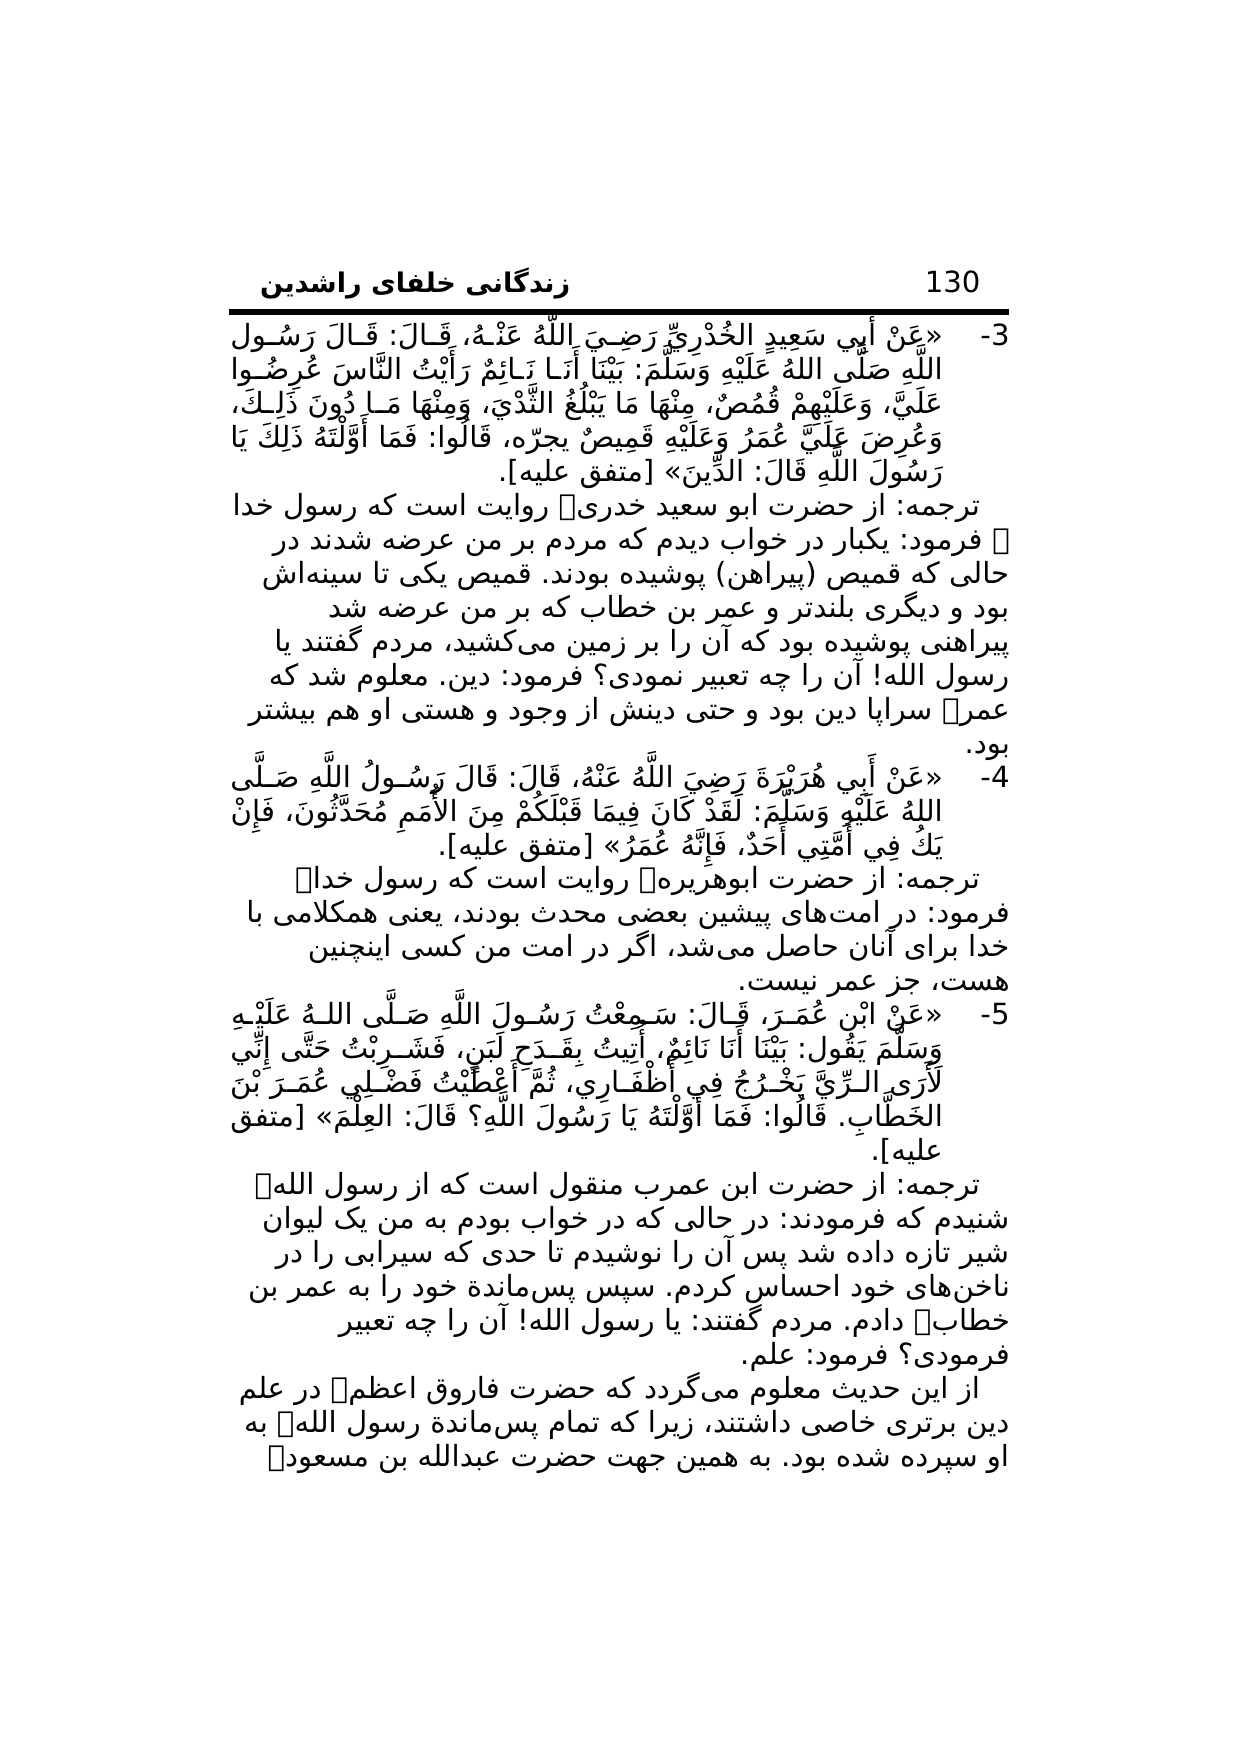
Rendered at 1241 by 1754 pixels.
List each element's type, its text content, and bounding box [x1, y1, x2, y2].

text ترجمه: از حضرت ابن عمرب منقول است که از رسول الله شنیدم که فرمودند: در حالی که در خواب بودم به من یک لیوان شیر تازه داده شد پس آن را نوشیدم تا حدی که سیرابی را در ناخن‌های خود احساس کردم. سپس پس‌ماندة خود را به عمر بن خطاب‌ دادم. مردم گفتند: یا رسول الله! آن را چه تعبیر فرمودی؟ فرمود: علم. [230, 1167, 1010, 1371]
text ترجمه: از حضرت ابو سعید خدری روایت است که رسول خدا فرمود: یکبار در خواب دیدم که مردم بر من عرضه شدند در حالی که قمیص (پیراهن) پوشیده بودند. قمیص یکی تا سینه‌اش بود و دیگری بلندتر و عمر بن خطاب که بر من عرضه شد پیراهنی پوشیده بود که آن را بر زمین می‌کشید، مردم گفتند یا رسول الله! آن را چه تعبیر نمودی؟ فرمود: دین. معلوم شد که عمر سراپا دین بود و حتی دینش از وجود و هستی او هم بیشتر بود. [230, 488, 1010, 760]
list «عَنْ أَبِي سَعِيدٍ الخُدْرِيِّ رَضِيَ اللَّهُ عَنْهُ، قَالَ: قَالَ رَسُول اللَّهِ صَلَّى اللهُ عَلَيْهِ وَسَلَّمَ: بَيْنَا أَنَا نَائِمٌ رَأَيْتُ النَّاسَ عُرِضُوا عَلَيَّ، وَعَلَيْهِمْ قُمُصٌ، مِنْهَا مَا يَبْلُغُ الثَّدْيَ، وَمِنْهَا مَا دُونَ ذَلِكَ، وَعُرِضَ عَلَيَّ عُمَرُ وَعَلَيْهِ قَمِيصٌ یجرّه، قَالُوا: فَمَا أَوَّلْتَهُ ذَلِكَ يَا رَسُولَ اللَّهِ قَالَ: الدِّينَ» [متفق علیه]. [230, 318, 980, 488]
list «عَنْ ابْن عُمَرَ، قَالَ: سَمِعْتُ رَسُولَ اللَّهِ صَلَّى اللهُ عَلَيْهِ وَسَلَّمَ یَقُول: بَيْنَا أَنَا نَائِمٌ، أُتِيتُ بِقَدَحِ لَبَنٍ، فَشَرِبْتُ حَتَّى إِنِّي لَأَرَى الرِّيَّ يَخْرُجُ فِي أَظْفَارِي، ثُمَّ أَعْطَيْتُ فَضْلِي عُمَرَ بْنَ الخَطَّابِ. قَالُوا: فَمَا أَوَّلْتَهُ يَا رَسُولَ اللَّهِ؟ قَالَ: العِلْمَ» [متفق علیه]. [230, 998, 980, 1167]
list «عَنْ أَبِي هُرَيْرَةَ رَضِيَ اللَّهُ عَنْهُ، قَالَ: قَالَ رَسُولُ اللَّهِ صَلَّى اللهُ عَلَيْهِ وَسَلَّمَ: لَقَدْ كَانَ فِيمَا قَبْلَكُمْ مِنَ الأُمَمِ مُحَدَّثُونَ، فَإِنْ يَكُ فِي أُمَّتِي أَحَدٌ، فَإِنَّهُ عُمَرُ» [متفق علیه]. [230, 760, 980, 862]
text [230, 1371, 1010, 1473]
text ترجمه: از حضرت ابوهریره روایت است که رسول خدا فرمود: در امت‌های پیشین بعضی محدث بودند، یعنی همکلامی با خدا برای آنان حاصل می‌شد، اگر در امت من کسی اینچنین هست، جز عمر نیست. [230, 862, 1010, 998]
